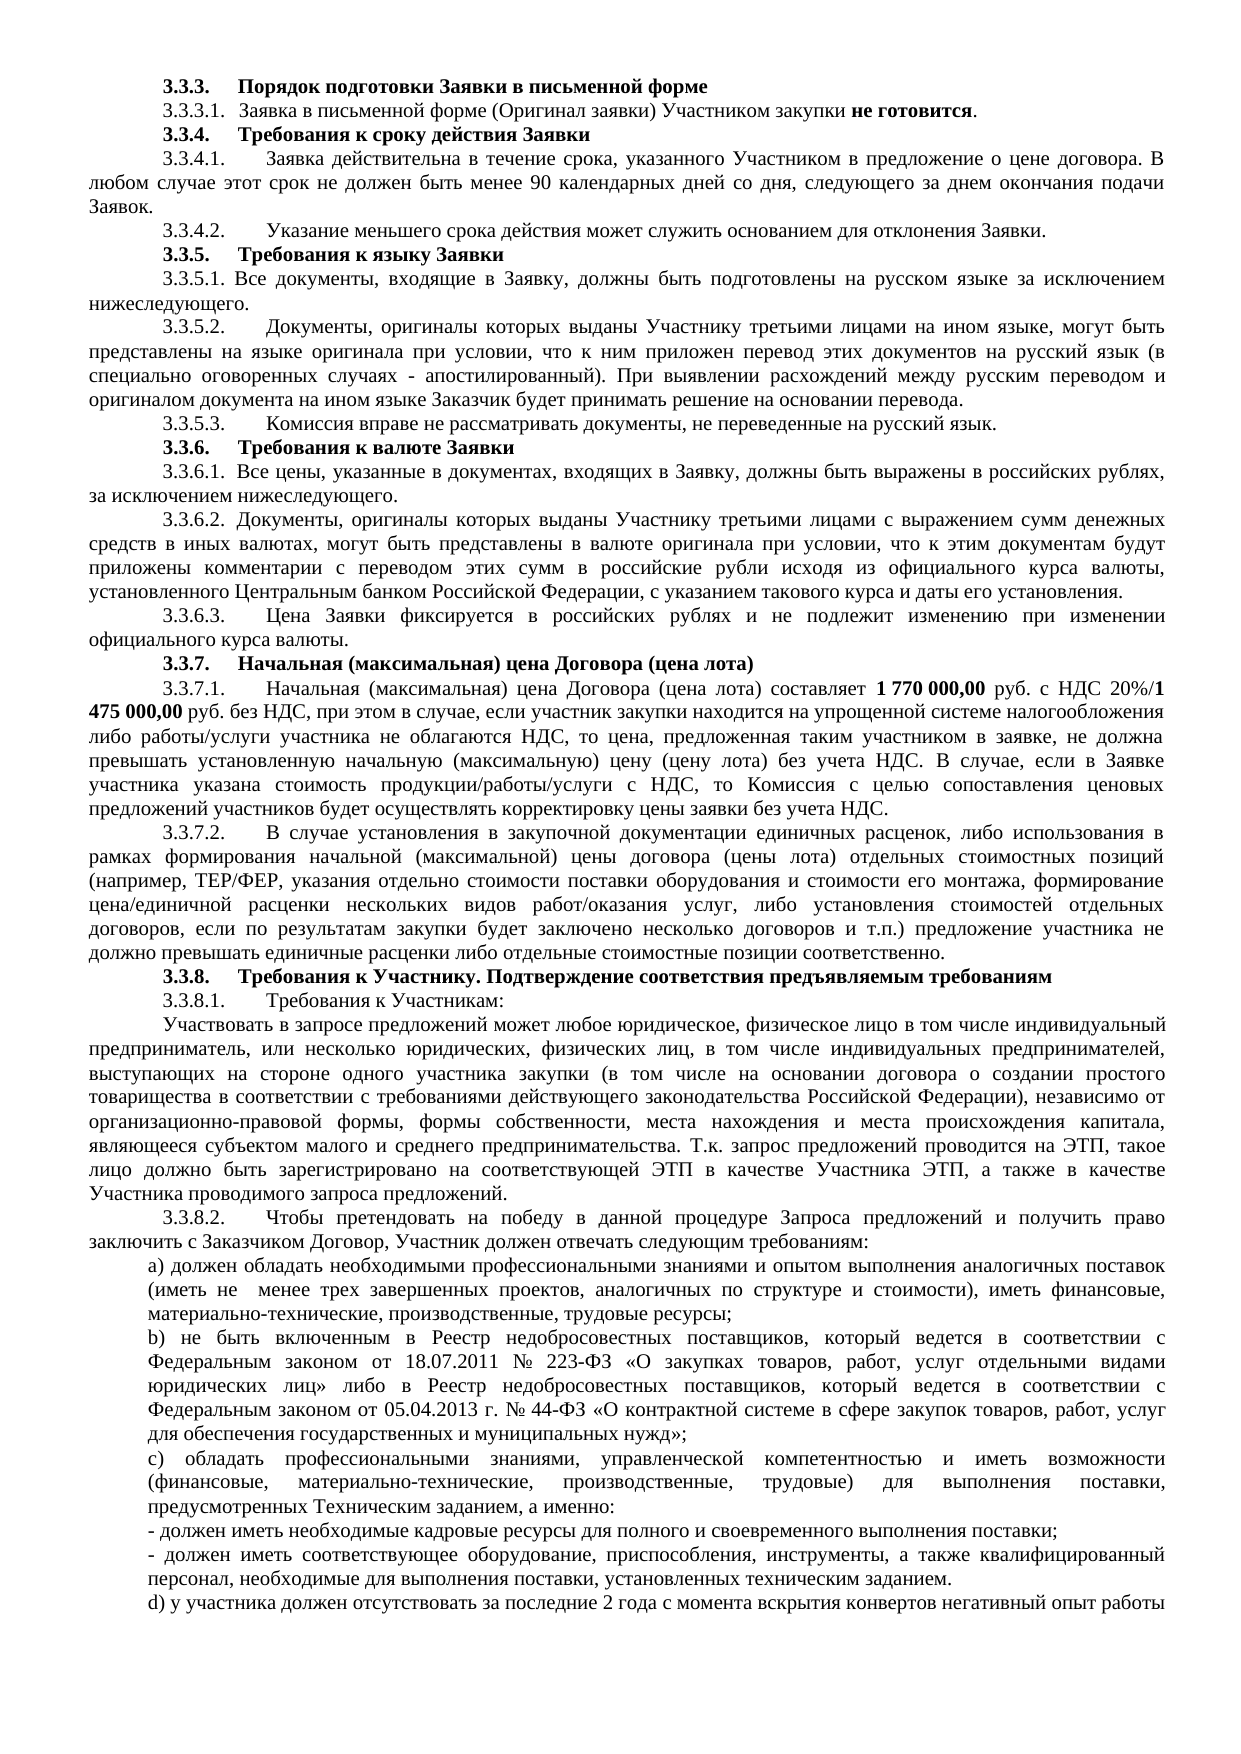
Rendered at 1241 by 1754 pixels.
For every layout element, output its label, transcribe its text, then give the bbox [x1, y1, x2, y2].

list Указание меньшего срока действия может служить основанием для отклонения Заявки. [89, 218, 1166, 242]
text a) должен обладать необходимыми профессиональными знаниями и опытом выполнения аналогичных поставок (иметь не менее трех завершенных проектов, аналогичных по структуре и стоимости), иметь финансовые, материально-технические, производственные, трудовые ресурсы; [148, 1253, 1166, 1325]
text c) обладать профессиональными знаниями, управленческой компетентностью и иметь возможности (финансовые, материально-технические, производственные, трудовые) для выполнения поставки, предусмотренных Техническим заданием, а именно: [148, 1445, 1166, 1518]
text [148, 1590, 1166, 1614]
list Документы, оригиналы которых выданы Участнику третьими лицами на ином языке, могут быть представлены на языке оригинала при условии, что к ним приложен перевод этих документов на русский язык (в специально оговоренных случаях - апостилированный). При выявлении расхождений между русским переводом и оригиналом документа на ином языке Заказчик будет принимать решение на основании перевода. [89, 314, 1166, 411]
subtitle Требования к валюте Заявки [163, 435, 1166, 459]
text b) не быть включенным в Реестр недобросовестных поставщиков, который ведется в соответствии с Федеральным законом от 18.07.2011 № 223-ФЗ «О закупках товаров, работ, услуг отдельными видами юридических лиц» либо в Реестр недобросовестных поставщиков, который ведется в соответствии с Федеральным законом от 05.04.2013 г. № 44-ФЗ «О контрактной системе в сфере закупок товаров, работ, услуг для обеспечения государственных и муниципальных нужд»; [148, 1325, 1166, 1445]
text 3.3.5.1. Все документы, входящие в Заявку, должны быть подготовлены на русском языке за исключением нижеследующего. [89, 266, 1166, 314]
list Начальная (максимальная) цена Договора (цена лота) составляет 1 770 000,00 руб. с НДС 20%/1 475 000,00 руб. без НДС, при этом в случае, если участник закупки находится на упрощенной системе налогообложения либо работы/услуги участника не облагаются НДС, то цена, предложенная таким участником в заявке, не должна превышать установленную начальную (максимальную) цену (цену лота) без учета НДС. В случае, если в Заявке участника указана стоимость продукции/работы/услуги с НДС, то Комиссия с целью сопоставления ценовых предложений участников будет осуществлять корректировку цены заявки без учета НДС. [89, 675, 1165, 820]
list Комиссия вправе не рассматривать документы, не переведенные на русский язык. [89, 411, 1166, 435]
subtitle Начальная (максимальная) цена Договора (цена лота) [163, 651, 1166, 675]
subtitle Требования к языку Заявки [163, 242, 1166, 266]
list Цена Заявки фиксируется в российских рублях и не подлежит изменению при изменении официального курса валюты. [89, 603, 1166, 651]
subtitle Требования к Участнику. Подтверждение соответствия предъявляемым требованиям [163, 964, 1166, 988]
list Чтобы претендовать на победу в данной процедуре Запроса предложений и получить право заключить с Заказчиком Договор, Участник должен отвечать следующим требованиям: [89, 1205, 1166, 1253]
list Документы, оригиналы которых выданы Участнику третьими лицами с выражением сумм денежных средств в иных валютах, могут быть представлены в валюте оригинала при условии, что к этим документам будут приложены комментарии с переводом этих сумм в российские рубли исходя из официального курса валюты, установленного Центральным банком Российской Федерации, с указанием такового курса и даты его установления. [89, 507, 1166, 603]
subtitle Порядок подготовки Заявки в письменной форме [163, 74, 1166, 98]
list Заявка действительна в течение срока, указанного Участником в предложение о цене договора. В любом случае этот срок не должен быть менее 90 календарных дней со дня, следующего за днем окончания подачи Заявок. [89, 146, 1166, 218]
list Заявка в письменной форме (Оригинал заявки) Участником закупки не готовится. [89, 98, 1166, 122]
list Требования к Участникам: [89, 988, 1166, 1012]
text Участвовать в запросе предложений может любое юридическое, физическое лицо в том числе индивидуальный предприниматель, или несколько юридических, физических лиц, в том числе индивидуальных предпринимателей, выступающих на стороне одного участника закупки (в том числе на основании договора о создании простого товарищества в соответствии с требованиями действующего законодательства Российской Федерации), независимо от организационно-правовой формы, формы собственности, места нахождения и места происхождения капитала, являющееся субъектом малого и среднего предпринимательства. Т.к. запрос предложений проводится на ЭТП, такое лицо должно быть зарегистрировано на соответствующей ЭТП в качестве Участника ЭТП, а также в качестве Участника проводимого запроса предложений. [89, 1012, 1166, 1205]
list Все цены, указанные в документах, входящих в Заявку, должны быть выражены в российских рублях, за исключением нижеследующего. [89, 459, 1166, 507]
text - должен иметь необходимые кадровые ресурсы для полного и своевременного выполнения поставки; [148, 1518, 1166, 1542]
text - должен иметь соответствующее оборудование, приспособления, инструменты, а также квалифицированный персонал, необходимые для выполнения поставки, установленных техническим заданием. [148, 1542, 1166, 1590]
subtitle Требования к сроку действия Заявки [163, 122, 1166, 146]
list В случае установления в закупочной документации единичных расценок, либо использования в рамках формирования начальной (максимальной) цены договора (цены лота) отдельных стоимостных позиций (например, ТЕР/ФЕР, указания отдельно стоимости поставки оборудования и стоимости его монтажа, формирование цена/единичной расценки нескольких видов работ/оказания услуг, либо установления стоимостей отдельных договоров, если по результатам закупки будет заключено несколько договоров и т.п.) предложение участника не должно превышать единичные расценки либо отдельные стоимостные позиции соответственно. [89, 820, 1165, 964]
